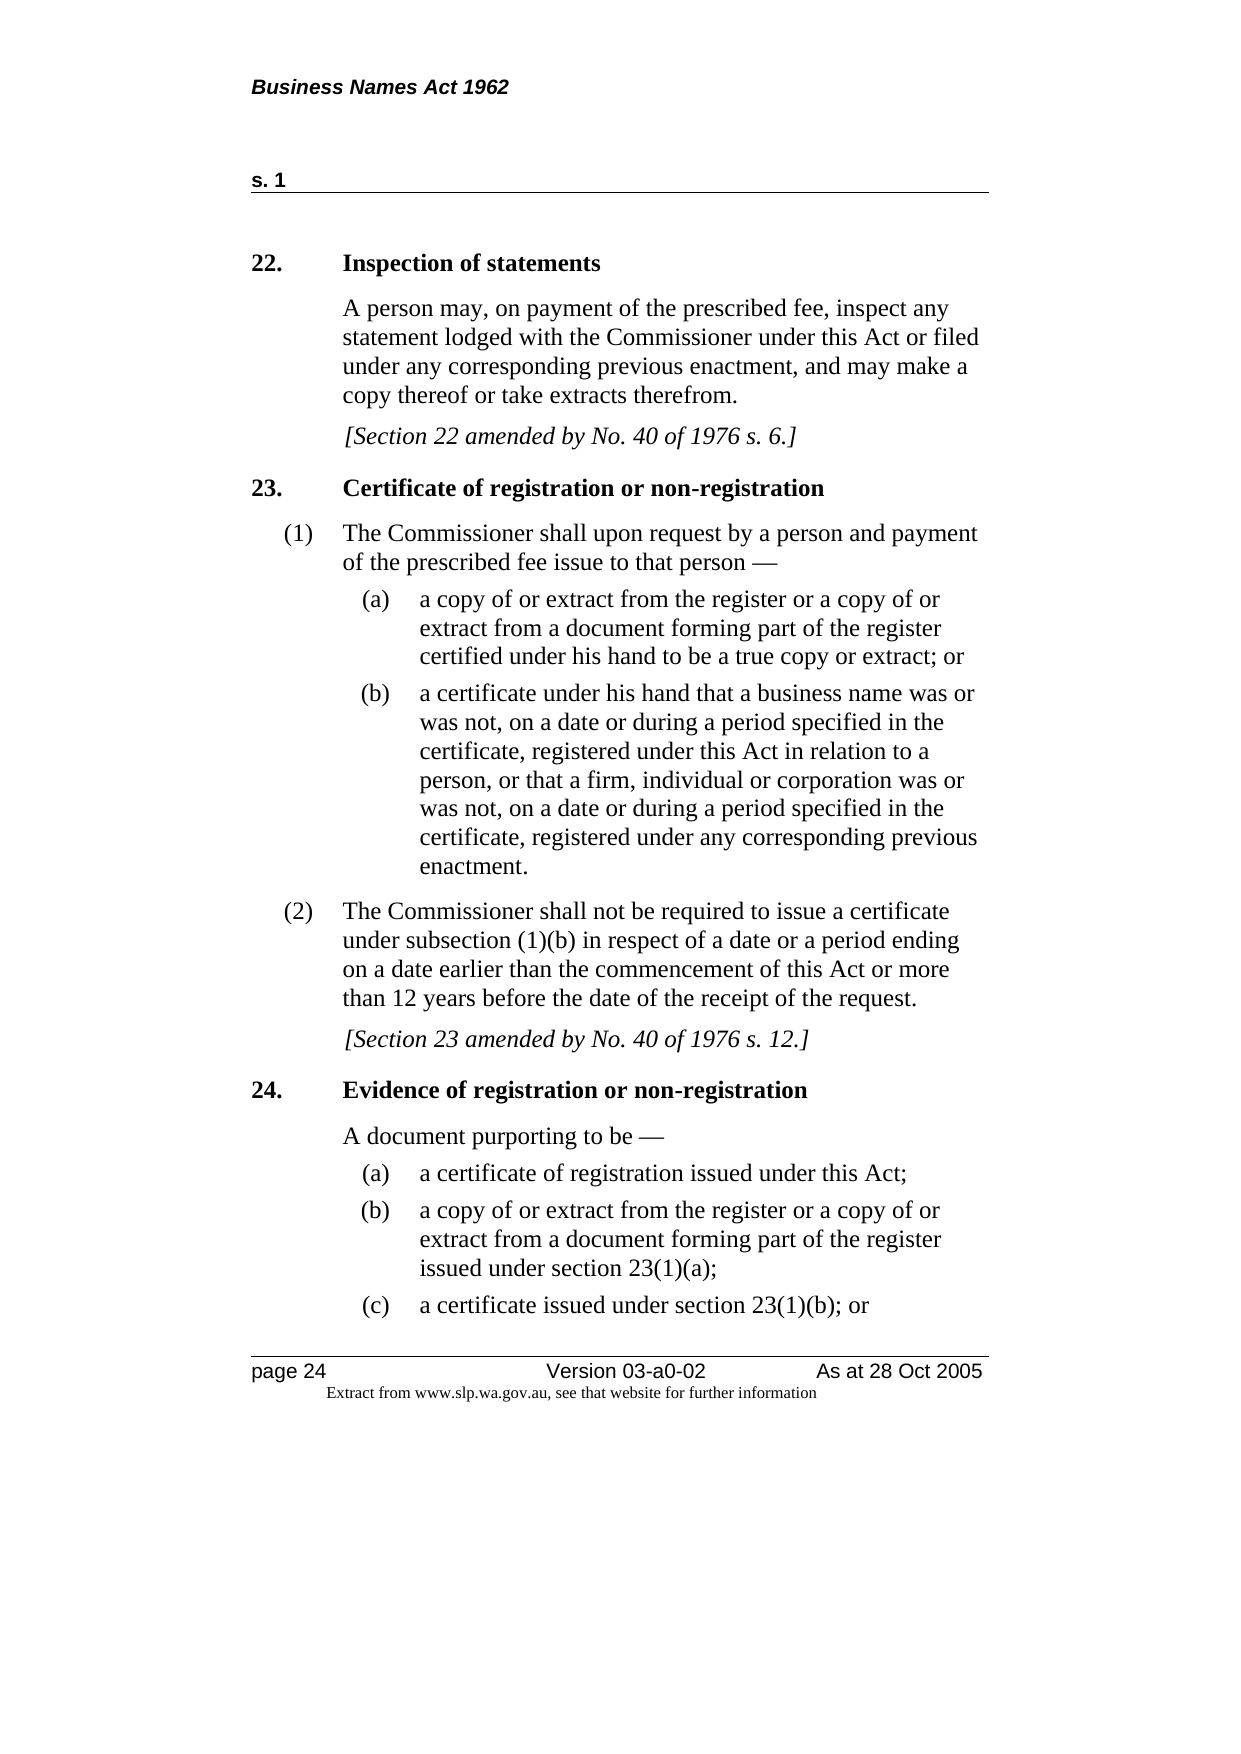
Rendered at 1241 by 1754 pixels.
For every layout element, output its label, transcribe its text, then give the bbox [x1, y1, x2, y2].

text [Section 23 amended by No. 40 of 1976 s. 12.] [251, 1024, 989, 1053]
text A person may, on payment of the prescribed fee, inspect any statement lodged with the Commissioner under this Act or filed under any corresponding previous enactment, and may make a copy thereof or take extracts therefrom. [251, 293, 989, 408]
subtitle 22. Inspection of statements [251, 248, 989, 277]
text (2) The Commissioner shall not be required to issue a certificate under subsection (1)(b) in respect of a date or a period ending on a date earlier than the commencement of this Act or more than 12 years before the date of the receipt of the request. [251, 896, 989, 1011]
text (a) a certificate of registration issued under this Act; [251, 1158, 989, 1187]
text (c) a certificate issued under section 23(1)(b); or [251, 1290, 989, 1318]
text [Section 22 amended by No. 40 of 1976 s. 6.] [251, 421, 989, 450]
text (b) a copy of or extract from the register or a copy of or extract from a document forming part of the register issued under section 23(1)(a); [251, 1195, 989, 1281]
subtitle 23. Certificate of registration or non-registration [251, 473, 989, 501]
text A document purporting to be — [251, 1121, 989, 1150]
subtitle 24. Evidence of registration or non-registration [251, 1076, 989, 1104]
text (1) The Commissioner shall upon request by a person and payment of the prescribed fee issue to that person — [251, 518, 989, 576]
text (b) a certificate under his hand that a business name was or was not, on a date or during a period specified in the certificate, registered under this Act in relation to a person, or that a firm, individual or corporation was or was not, on a date or during a period specified in the certificate, registered under any corresponding previous enactment. [251, 678, 989, 880]
text (a) a copy of or extract from the register or a copy of or extract from a document forming part of the register certified under his hand to be a true copy or extract; or [251, 584, 989, 670]
